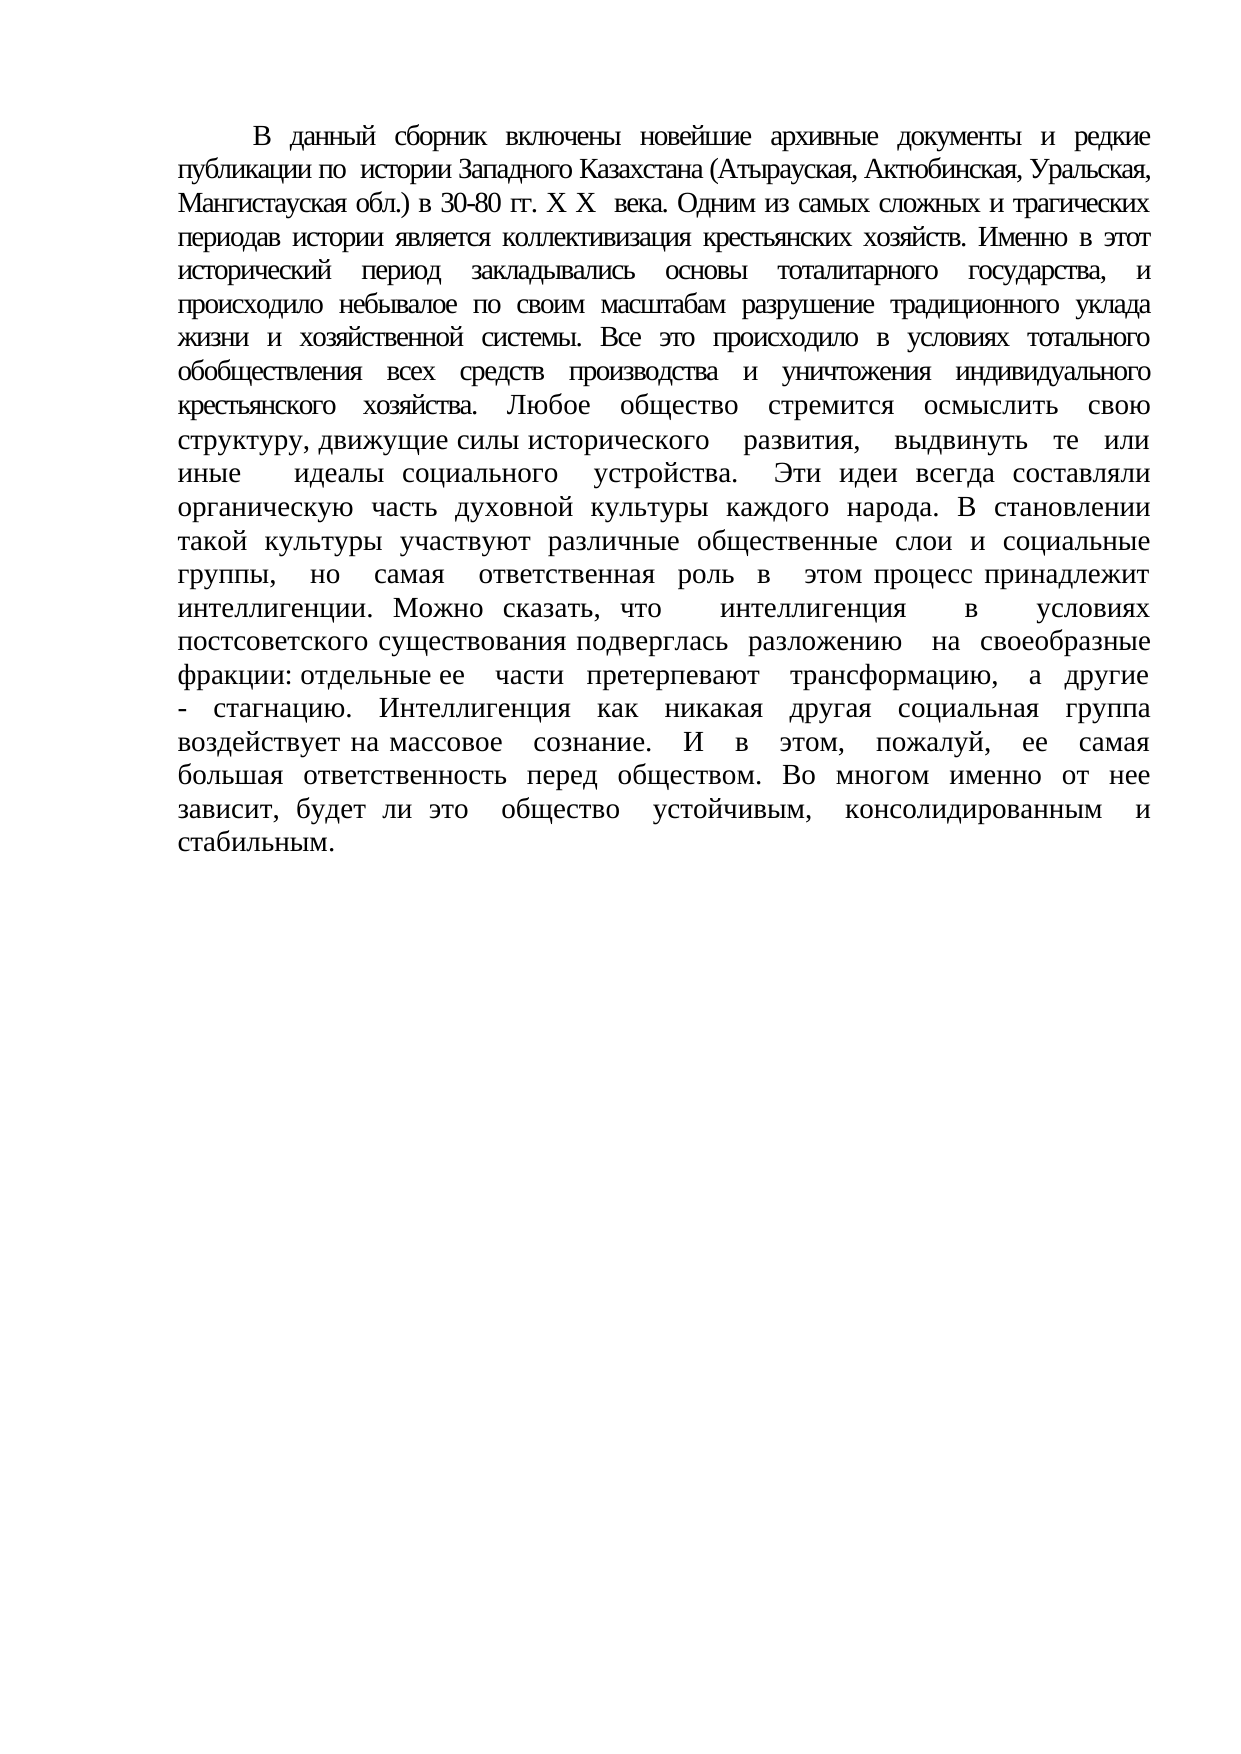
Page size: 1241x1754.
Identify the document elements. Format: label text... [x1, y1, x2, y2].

text В данный сборник включены новейшие архивные документы и редкие публикации по истории Западного Казахстана (Атырауская, Актюбинская, Уральская, Мангистауская обл.) в 30-80 гг. X X века. Одним из самых сложных и трагических периодав истории является коллективизация крестьянских хозяйств. Именно в этот исторический период закладывались основы тоталитарного государства, и происходило небывалое по своим масштабам разрушение традиционного уклада жизни и хозяйственной системы. Все это происходило в условиях тотального обобществления всех средств производства и уничтожения индивидуального крестьянского хозяйства. Любое общество стремится осмыслить свою структуру, движущие силы исторического развития, выдвинуть те или иные идеалы социального устройства. Эти идеи всегда составляли органическую часть духовной культуры каждого народа. В становлении такой культуры участвуют различные общественные слои и социальные группы, но самая ответственная роль в этом процесс принадлежит интеллигенции. Можно сказать, что интеллигенция в условиях постсоветского существования подверглась разложению на своеобразные фракции: отдельные ее части претерпевают трансформацию, а другие - стагнацию. Интеллигенция как никакая другая социальная группа воздействует на массовое сознание. И в этом, пожалуй, ее самая большая ответственность перед обществом. Во многом именно от нее зависит, будет ли это общество устойчивым, консолидированным и стабильным. [177, 118, 1152, 858]
